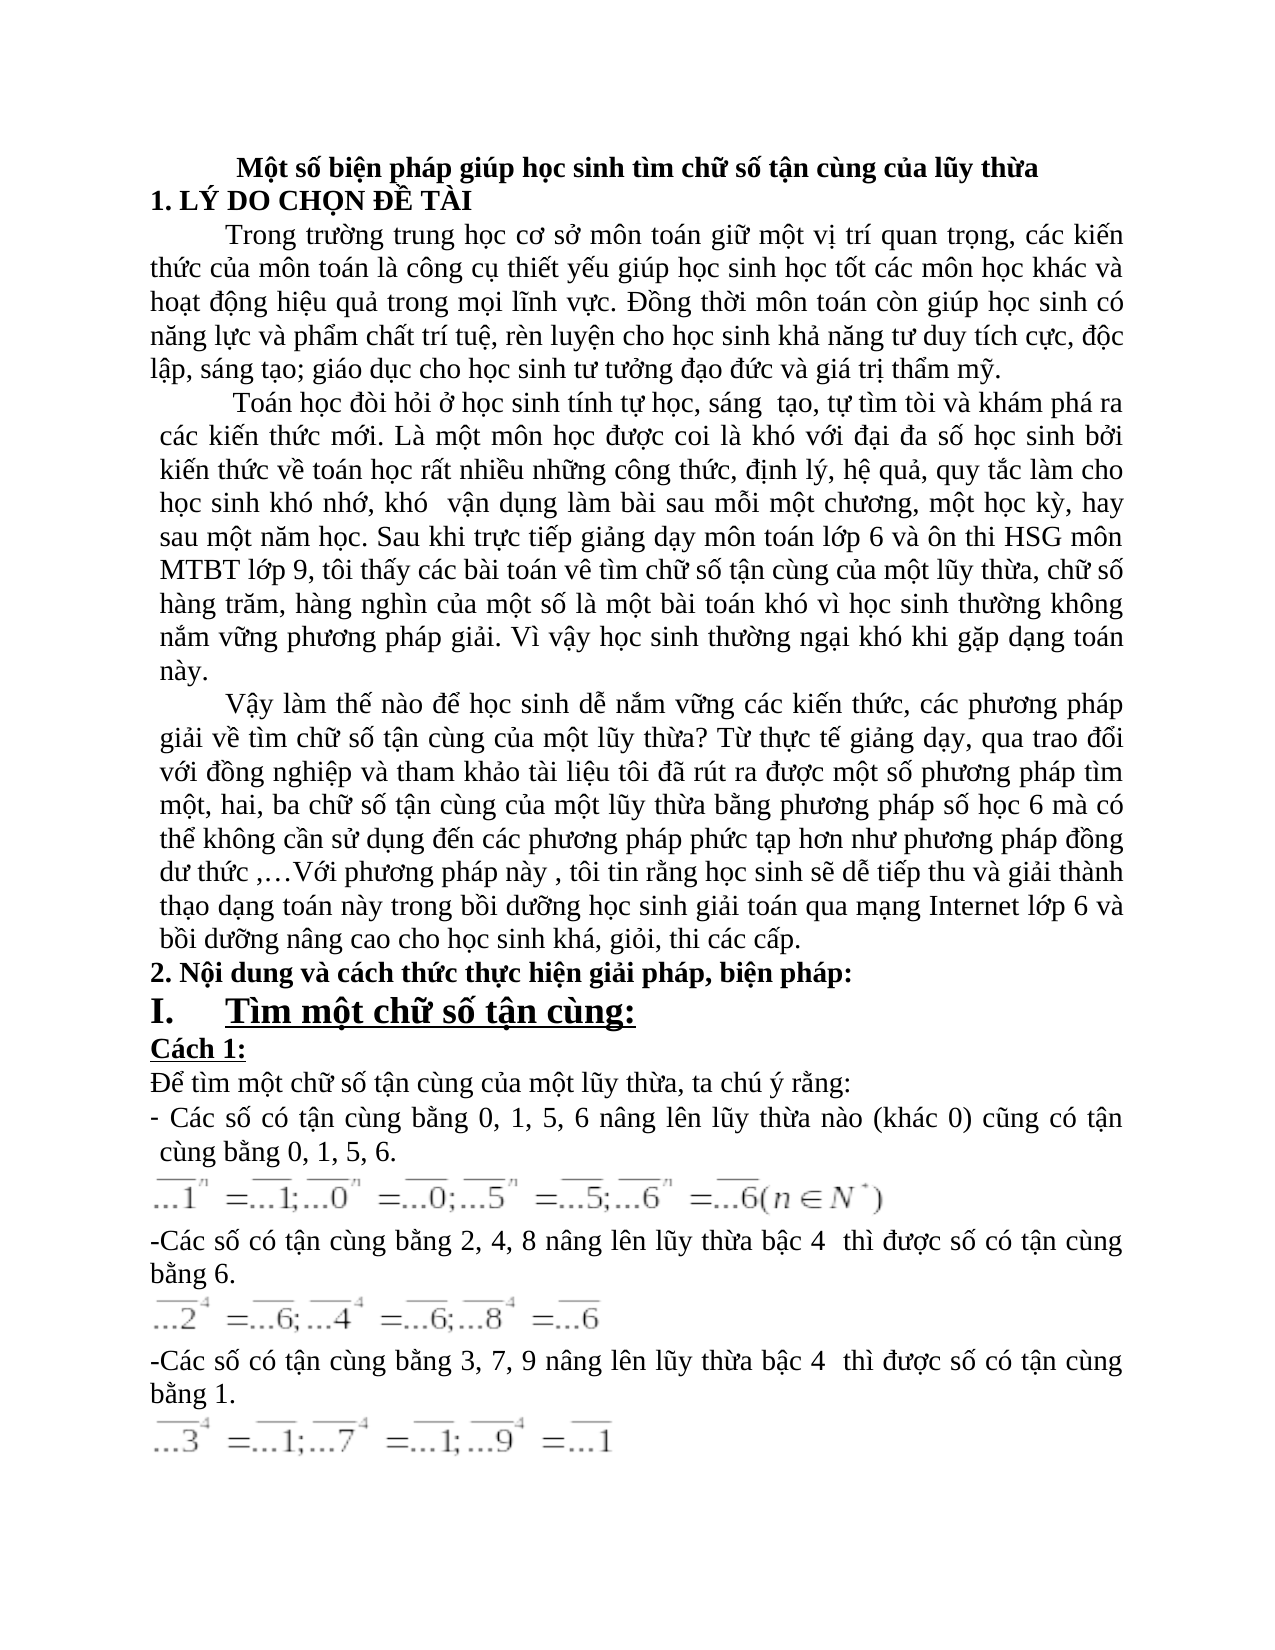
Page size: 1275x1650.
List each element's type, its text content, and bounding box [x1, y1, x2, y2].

list Cách 1: [150, 1032, 1125, 1065]
subtitle Trong trường trung học cơ sở môn toán giữ một vị trí quan trọng, các kiến thức của môn toán là công cụ thiết yếu giúp học sinh học tốt các môn học khác và hoạt động hiệu quả trong mọi lĩnh vực. Đồng thời môn toán còn giúp học sinh có năng lực và phẩm chất trí tuệ, rèn luyện cho học sinh khả năng tư duy tích cực, độc lập, sáng tạo; giáo dục cho học sinh tư tưởng đạo đức và giá trị thẩm mỹ. [150, 217, 1125, 385]
text Một số biện pháp giúp học sinh tìm chữ số tận cùng của lũy thừa [150, 150, 1125, 183]
list Vậy làm thế nào để học sinh dễ nắm vững các kiến thức, các phương pháp giải về tìm chữ số tận cùng của một lũy thừa? Từ thực tế giảng dạy, qua trao đổi với đồng nghiệp và tham khảo tài liệu tôi đã rút ra được một số phương pháp tìm một, hai, ba chữ số tận cùng của một lũy thừa bằng phương pháp số học 6 mà có thể không cần sử dụng đến các phương pháp phức tạp hơn như phương pháp đồng dư thức ,…Với phương pháp này , tôi tin rằng học sinh sẽ dễ tiếp thu và giải thành thạo dạng toán này trong bồi dưỡng học sinh giải toán qua mạng Internet lớp 6 và bồi dưỡng nâng cao cho học sinh khá, giỏi, thi các cấp. [159, 687, 1125, 955]
text -Các số có tận cùng bằng 2, 4, 8 nâng lên lũy thừa bậc 4 thì được số có tận cùng bằng 6. [150, 1223, 1125, 1290]
text 2. Nội dung và cách thức thực hiện giải pháp, biện pháp: [150, 955, 1125, 988]
text -Các số có tận cùng bằng 3, 7, 9 nâng lên lũy thừa bậc 4 thì được số có tận cùng bằng 1. [150, 1343, 1125, 1410]
list Toán học đòi hỏi ở học sinh tính tự học, sáng tạo, tự tìm tòi và khám phá ra các kiến thức mới. Là một môn học được coi là khó với đại đa số học sinh bởi kiến thức về toán học rất nhiều những công thức, định lý, hệ quả, quy tắc làm cho học sinh khó nhớ, khó vận dụng làm bài sau mỗi một chương, một học kỳ, hay sau một năm học. Sau khi trực tiếp giảng dạy môn toán lớp 6 và ôn thi HSG môn MTBT lớp 9, tôi thấy các bài toán vê tìm chữ số tận cùng của một lũy thừa, chữ số hàng trăm, hàng nghìn của một số là một bài toán khó vì học sinh thường không nắm vững phương pháp giải. Vì vậy học sinh thường ngại khó khi gặp dạng toán này. [159, 385, 1125, 687]
list Tìm một chữ số tận cùng: [150, 988, 1125, 1032]
text 1. LÝ DO CHỌN ĐỀ TÀI [150, 183, 1125, 217]
text Để tìm một chữ số tận cùng của một lũy thừa, ta chú ý rằng: [150, 1065, 1125, 1099]
list Các số có tận cùng bằng 0, 1, 5, 6 nâng lên lũy thừa nào (khác 0) cũng có tận cùng bằng 0, 1, 5, 6. [150, 1099, 1125, 1168]
